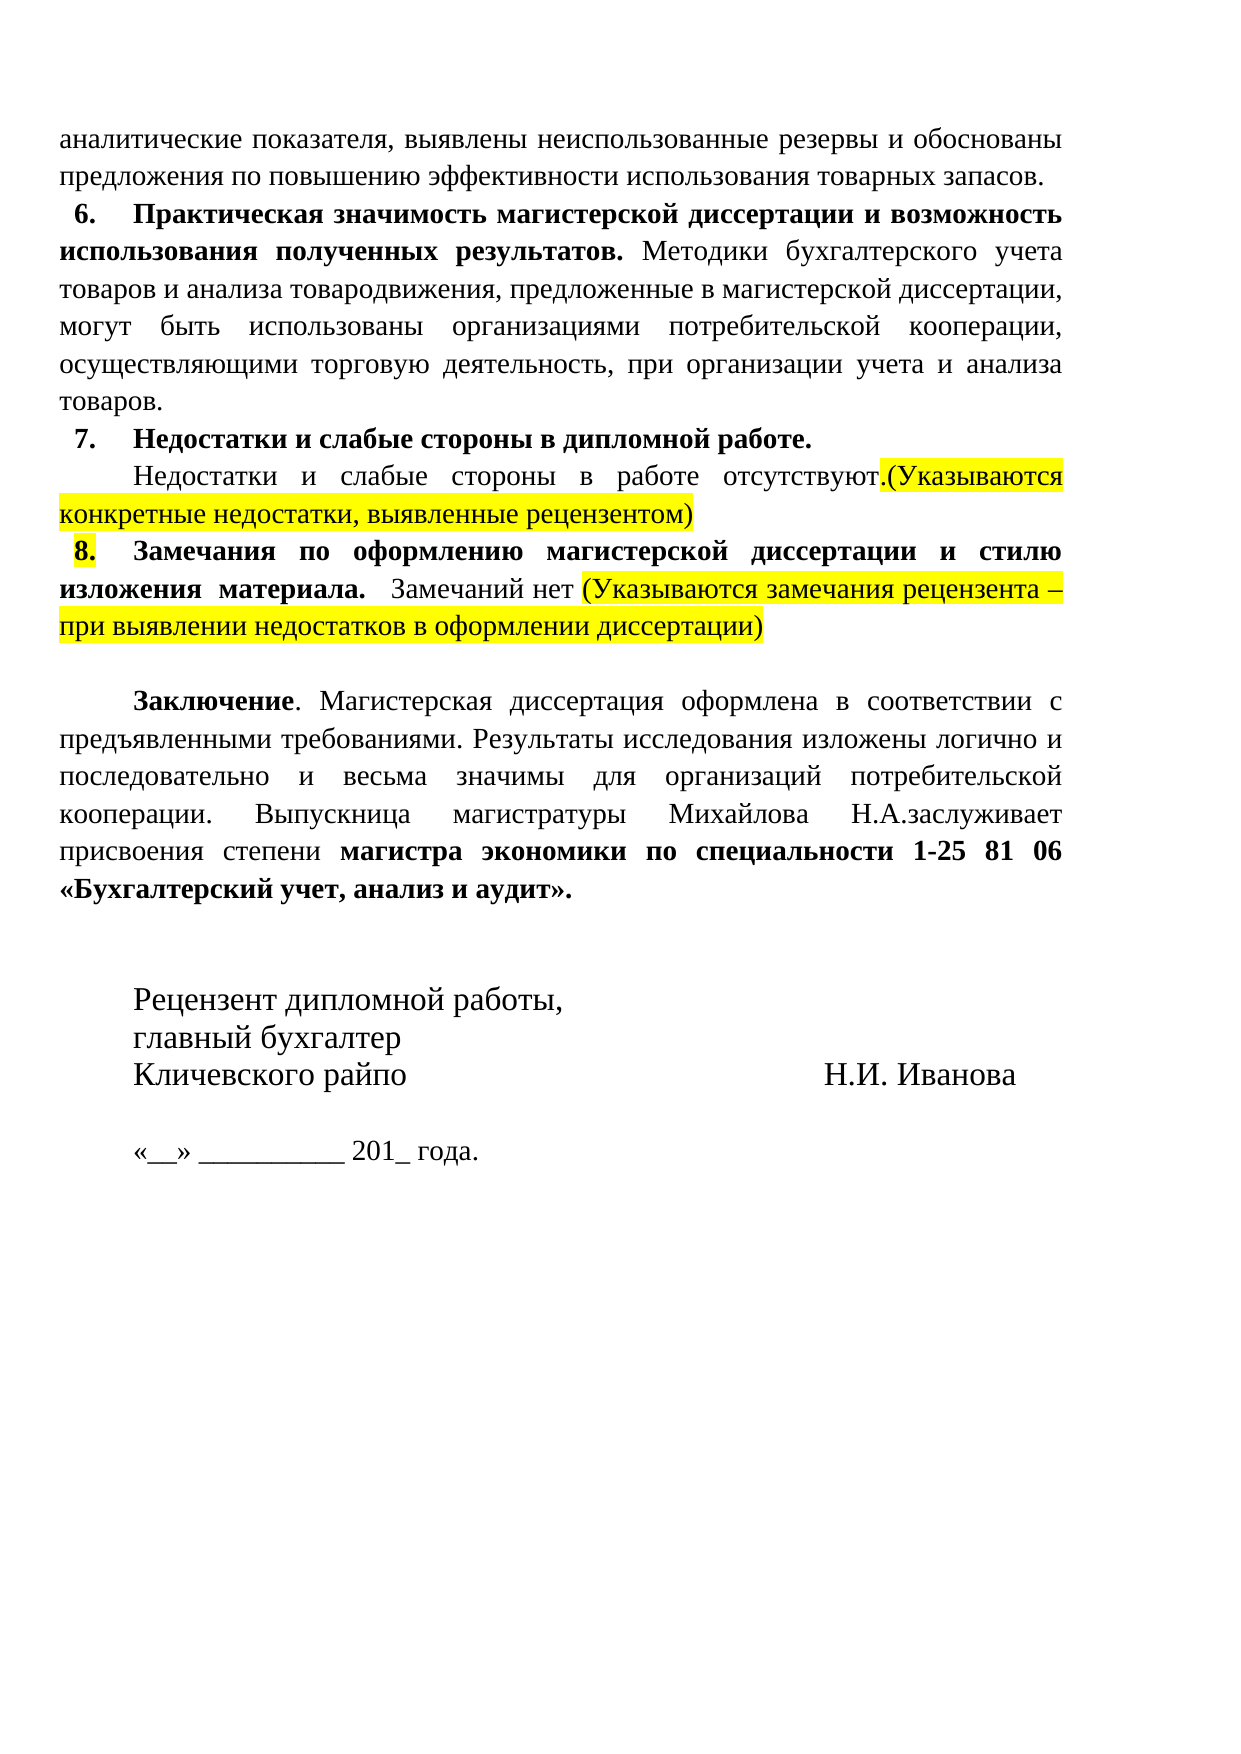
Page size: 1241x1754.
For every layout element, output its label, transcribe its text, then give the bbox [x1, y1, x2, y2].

text «__» __________ 201_ года. [59, 1131, 1063, 1168]
list Практическая значимость магистерской диссертации и возможность использования полученных результатов. Методики бухгалтерского учета товаров и анализа товародвижения, предложенные в магистерской диссертации, могут быть использованы организациями потребительской кооперации, осуществляющими торговую деятельность, при организации учета и анализа товаров. [59, 193, 1063, 418]
text Заключение. Магистерская диссертация оформлена в соответствии с предъявленными требованиями. Результаты исследования изложены логично и последовательно и весьма значимы для организаций потребительской кооперации. Выпускница магистратуры Михайлова Н.А.заслуживает присвоения степени магистра экономики по специальности 1-25 81 06 «Бухгалтерский учет, анализ и аудит». [59, 681, 1063, 906]
text Кличевского райпо Н.И. Иванова [59, 1056, 1063, 1093]
text главный бухгалтер [59, 1018, 1063, 1056]
text Недостатки и слабые стороны в работе отсутствуют.(Указываются конкретные недостатки, выявленные рецензентом) [59, 456, 1063, 531]
list Недостатки и слабые стороны в дипломной работе. [59, 418, 1063, 456]
text Рецензент дипломной работы, [59, 981, 1063, 1018]
list Замечания по оформлению магистерской диссертации и стилю изложения материала. Замечаний нет (Указываются замечания рецензента – при выявлении недостатков в оформлении диссертации) [59, 531, 1063, 643]
